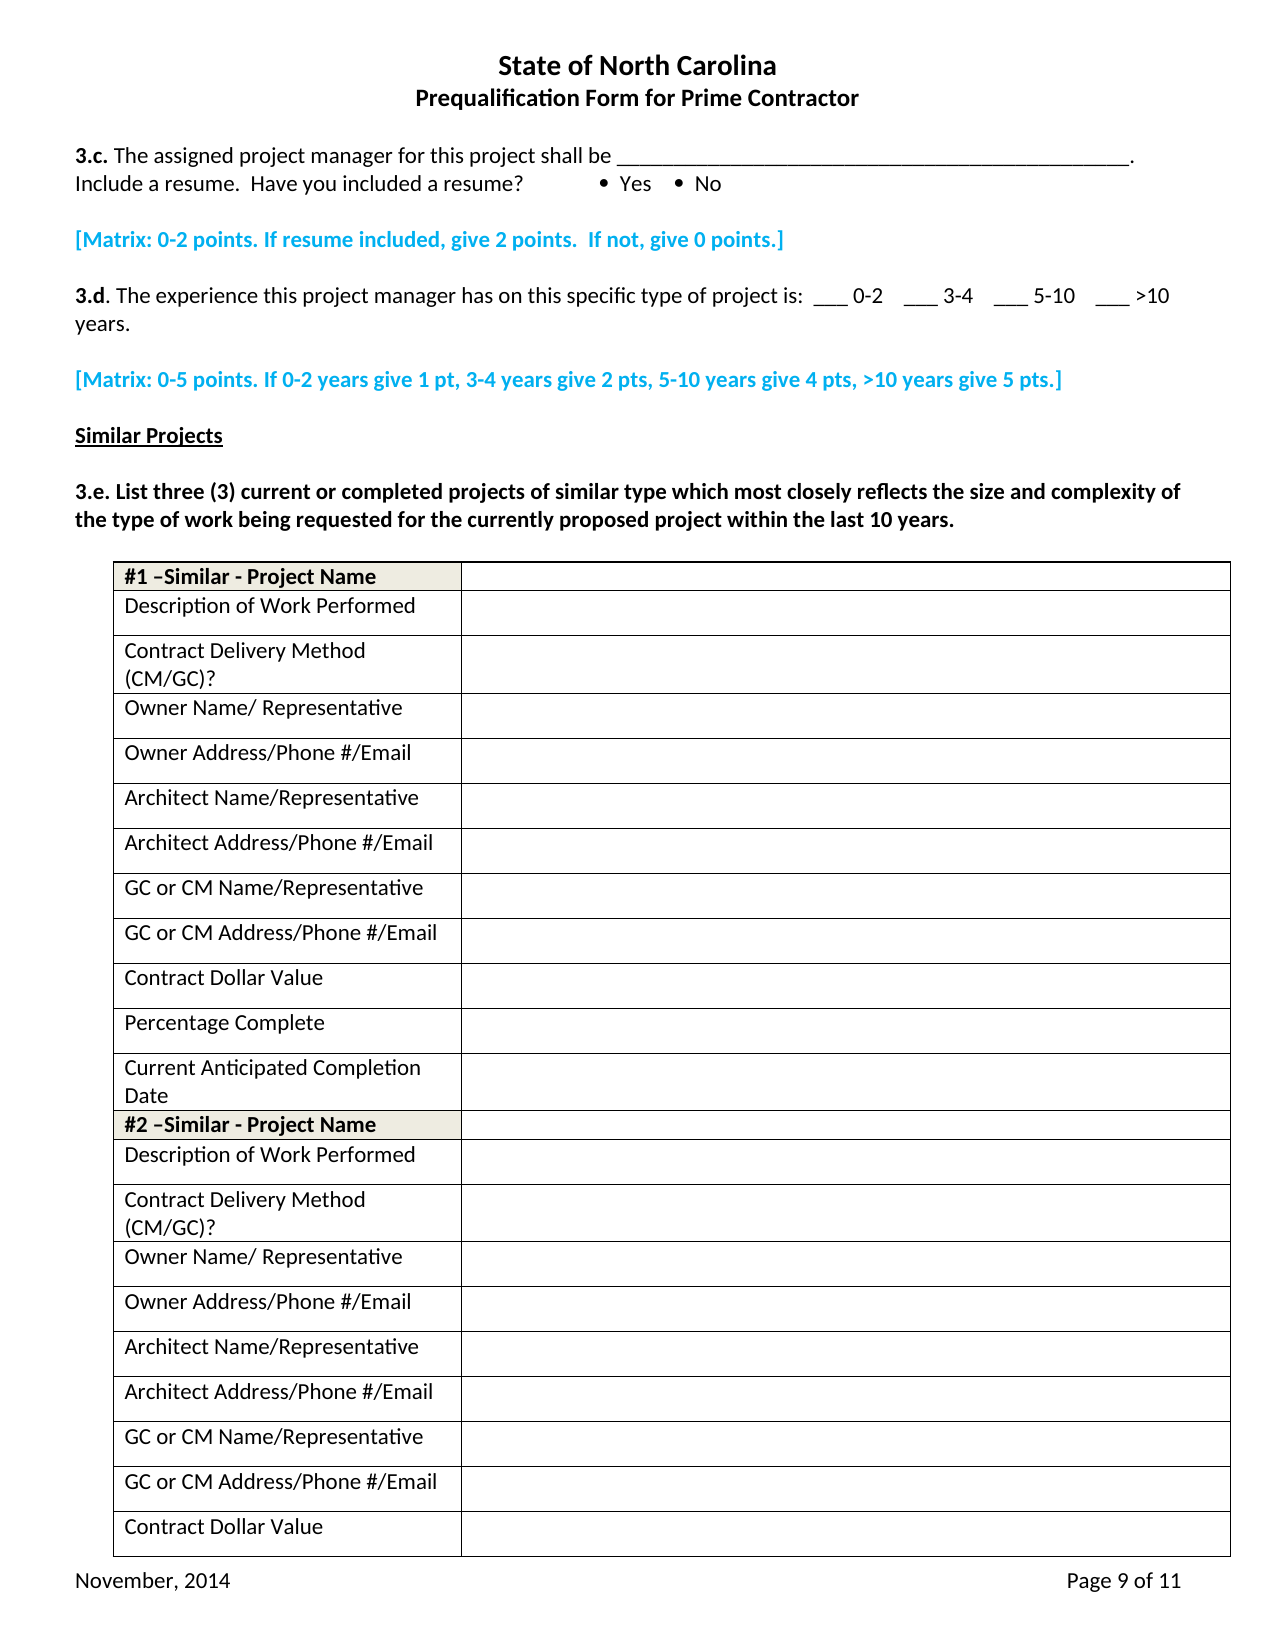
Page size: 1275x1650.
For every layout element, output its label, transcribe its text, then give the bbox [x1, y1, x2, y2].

table_cell [462, 1185, 1230, 1241]
table_cell Description of Work Performed [114, 1140, 461, 1184]
table_cell [462, 964, 1230, 1007]
table_cell Contract Dollar Value [114, 964, 461, 1007]
table_cell [462, 1111, 1230, 1139]
table_cell Owner Address/Phone #/Email [114, 1287, 461, 1331]
table_header #1 –Similar - Project Name [114, 563, 461, 590]
table_cell GC or CM Address/Phone #/Email [114, 919, 461, 962]
table_cell [462, 919, 1230, 962]
table_cell Percentage Complete [114, 1009, 461, 1052]
table_cell Architect Name/Representative [114, 784, 461, 827]
text [Matrix: 0-5 points. If 0-2 years give 1 pt, 3-4 years give 2 pts, 5-10 years give 4 pts, >10 years give 5 pts.] [75, 365, 1200, 393]
table_cell Owner Name/ Representative [114, 1242, 461, 1286]
text 3.c. The assigned project manager for this project shall be _____________________________________________. Include a resume. Have you included a resume? Yes No [75, 141, 1200, 197]
table_cell [462, 784, 1230, 827]
table_cell Architect Address/Phone #/Email [114, 1377, 461, 1421]
table_cell #2 –Similar - Project Name [114, 1111, 461, 1139]
table_cell GC or CM Name/Representative [114, 874, 461, 917]
table_cell [462, 1009, 1230, 1052]
table_cell [462, 1287, 1230, 1331]
table_cell Owner Name/ Representative [114, 694, 461, 737]
table_cell [462, 1422, 1230, 1466]
table_cell [462, 591, 1230, 635]
table_cell [462, 874, 1230, 917]
table_cell [462, 636, 1230, 692]
table_cell Current Anticipated Completion Date [114, 1054, 461, 1109]
table_cell Architect Address/Phone #/Email [114, 829, 461, 872]
table_cell [462, 1242, 1230, 1286]
text 3.d. The experience this project manager has on this specific type of project is: ___ 0-2 ___ 3-4 ___ 5-10 ___ >10 years. [75, 281, 1200, 337]
text [Matrix: 0-2 points. If resume included, give 2 points. If not, give 0 points.] [75, 225, 1200, 253]
table_cell Architect Name/Representative [114, 1332, 461, 1376]
text Similar Projects [75, 421, 1200, 449]
table_cell Contract Delivery Method (CM/GC)? [114, 1185, 461, 1241]
table_cell Description of Work Performed [114, 591, 461, 635]
table_cell [462, 739, 1230, 782]
table_cell [462, 1332, 1230, 1376]
table_cell GC or CM Name/Representative [114, 1422, 461, 1466]
table_cell [462, 1467, 1230, 1511]
table_cell [462, 829, 1230, 872]
table_cell [462, 694, 1230, 737]
table_cell [462, 1140, 1230, 1184]
table_cell GC or CM Address/Phone #/Email [114, 1467, 461, 1511]
table_cell [462, 1512, 1230, 1556]
table_cell [462, 1054, 1230, 1109]
table_cell Owner Address/Phone #/Email [114, 739, 461, 782]
table_cell Contract Delivery Method (CM/GC)? [114, 636, 461, 692]
text 3.e. List three (3) current or completed projects of similar type which most closely reflects the size and complexity of the type of work being requested for the currently proposed project within the last 10 years. [75, 477, 1200, 533]
table_header [462, 563, 1230, 590]
table_cell [462, 1377, 1230, 1421]
table_cell Contract Dollar Value [114, 1512, 461, 1556]
